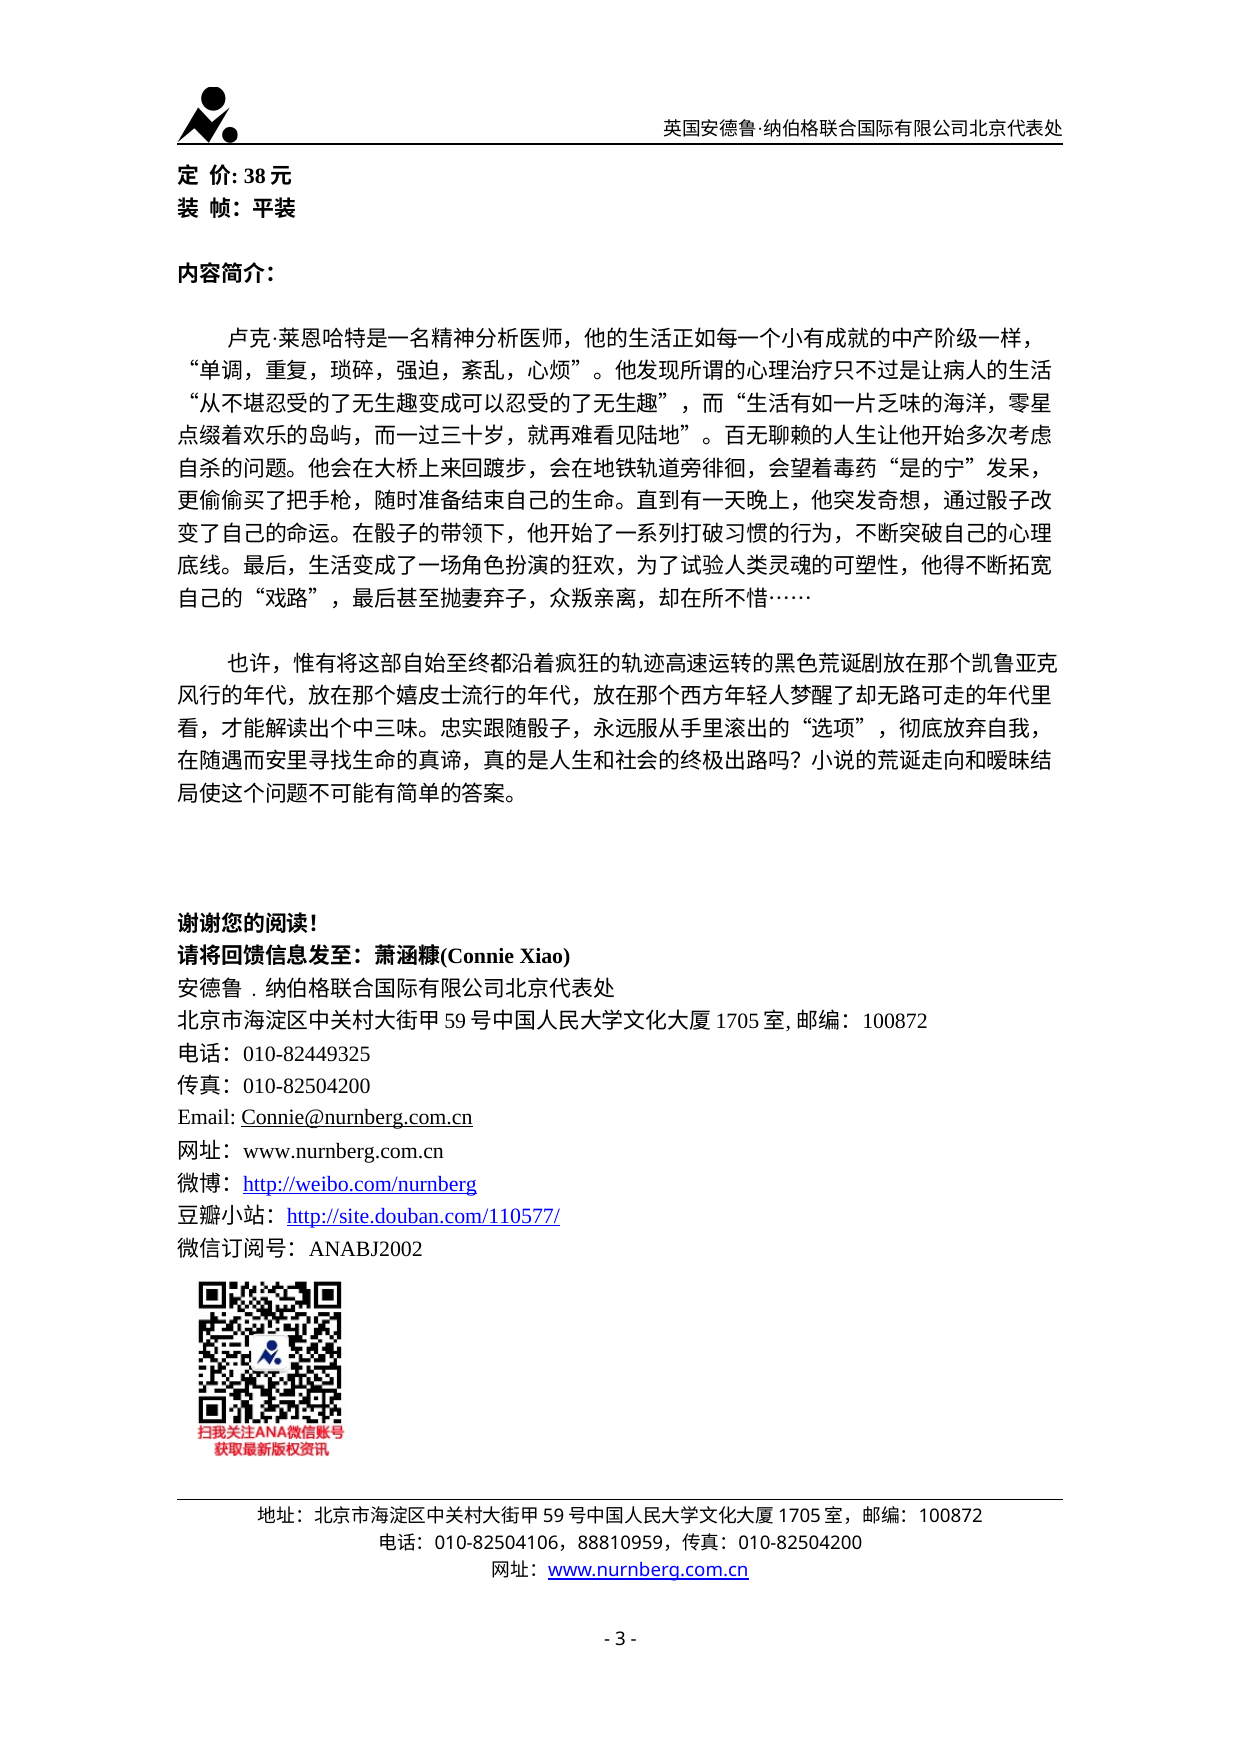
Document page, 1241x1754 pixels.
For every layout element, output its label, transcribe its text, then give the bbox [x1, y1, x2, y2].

text 电话：010-82449325 [177, 1035, 1063, 1068]
text 微博：http://weibo.com/nurnberg [177, 1165, 1063, 1198]
text 内容简介： [177, 255, 1063, 288]
picture [177, 87, 238, 143]
text 传真：010-82504200 [177, 1068, 1063, 1100]
text Email: Connie@nurnberg.com.cn [177, 1100, 1063, 1133]
text 微信订阅号：ANABJ2002 [177, 1230, 1063, 1263]
picture [181, 1267, 360, 1461]
text 装 帧：平装 [177, 190, 1063, 223]
text 卢克·莱恩哈特是一名精神分析医师，他的生活正如每一个小有成就的中产阶级一样，“单调，重复，琐碎，强迫，紊乱，心烦”。他发现所谓的心理治疗只不过是让病人的生活“从不堪忍受的了无生趣变成可以忍受的了无生趣”，而“生活有如一片乏味的海洋，零星点缀着欢乐的岛屿，而一过三十岁，就再难看见陆地”。百无聊赖的人生让他开始多次考虑自杀的问题。他会在大桥上来回踱步，会在地铁轨道旁徘徊，会望着毒药“是的宁”发呆，更偷偷买了把手枪，随时准备结束自己的生命。直到有一天晚上，他突发奇想，通过骰子改变了自己的命运。在骰子的带领下，他开始了一系列打破习惯的行为，不断突破自己的心理底线。最后，生活变成了一场角色扮演的狂欢，为了试验人类灵魂的可塑性，他得不断拓宽自己的“戏路”，最后甚至抛妻弃子，众叛亲离，却在所不惜…… [177, 320, 1063, 613]
text 网址：www.nurnberg.com.cn [177, 1133, 1063, 1165]
text 豆瓣小站：http://site.douban.com/110577/ [177, 1198, 1063, 1230]
text 北京市海淀区中关村大街甲59号中国人民大学文化大厦1705室, 邮编：100872 [177, 1003, 1063, 1035]
text 请将回馈信息发至：萧涵糠(Connie Xiao) [177, 938, 1063, 970]
text 定 价: 38元 [177, 158, 1063, 190]
text 谢谢您的阅读！ [177, 905, 1063, 938]
text 安德鲁﹒纳伯格联合国际有限公司北京代表处 [177, 970, 1063, 1003]
text 也许，惟有将这部自始至终都沿着疯狂的轨迹高速运转的黑色荒诞剧放在那个凯鲁亚克风行的年代，放在那个嬉皮士流行的年代，放在那个西方年轻人梦醒了却无路可走的年代里看，才能解读出个中三味。忠实跟随骰子，永远服从手里滚出的“选项”，彻底放弃自我，在随遇而安里寻找生命的真谛，真的是人生和社会的终极出路吗？小说的荒诞走向和暧昧结局使这个问题不可能有简单的答案。 [177, 645, 1063, 808]
